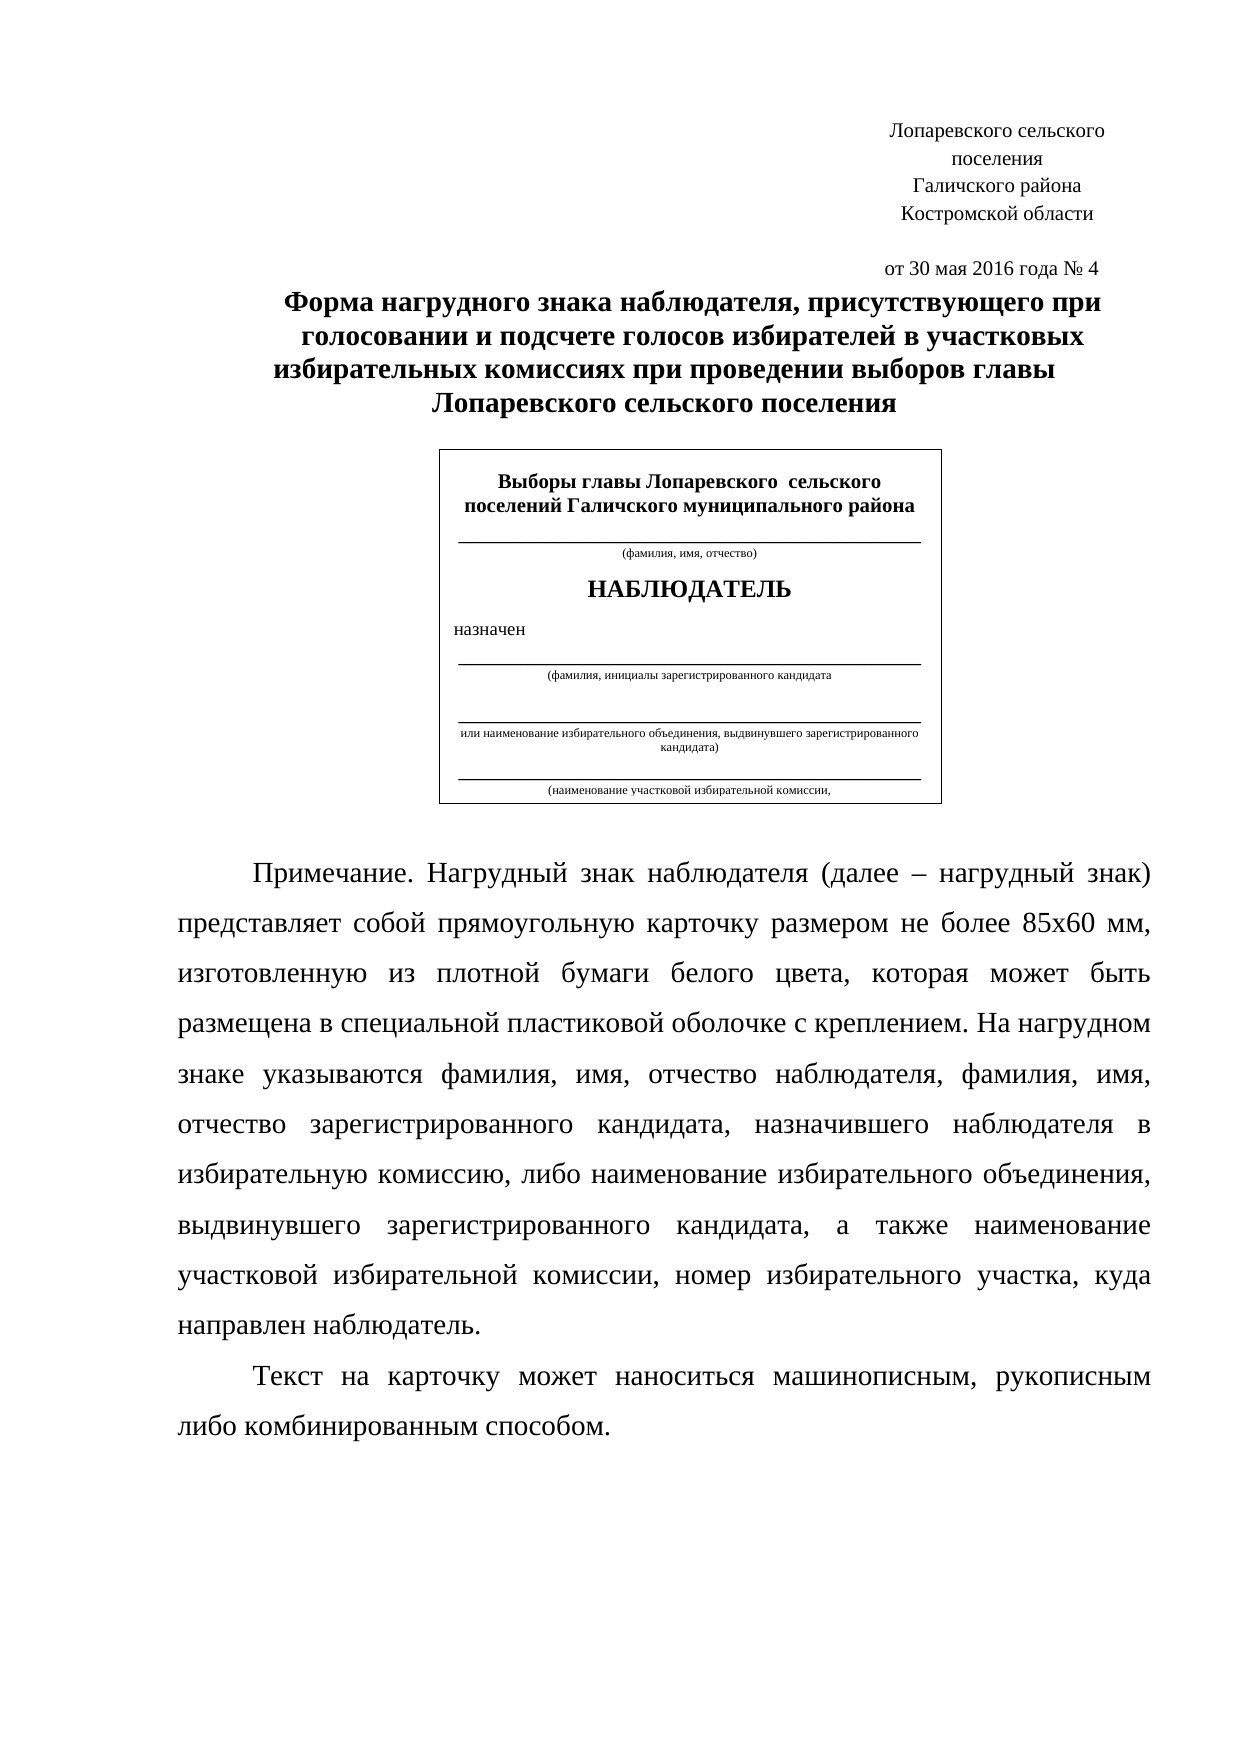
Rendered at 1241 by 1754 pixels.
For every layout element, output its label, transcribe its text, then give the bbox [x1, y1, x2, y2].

text Форма нагрудного знака наблюдателя, присутствующего при [177, 284, 1152, 318]
text голосовании и подсчете голосов избирателей в участковых избирательных комиссиях при проведении выборов главы Лопаревского сельского поселения [177, 318, 1152, 419]
text Примечание. Нагрудный знак наблюдателя (далее – нагрудный знак) представляет собой прямоугольную карточку размером не более 85х60 мм, изготовленную из плотной бумаги белого цвета, которая может быть размещена в специальной пластиковой оболочке с креплением. На нагрудном знаке указываются фамилия, имя, отчество наблюдателя, фамилия, имя, отчество зарегистрированного кандидата, назначившего наблюдателя в избирательную комиссию, либо наименование избирательного объединения, выдвинувшего зарегистрированного кандидата, а также наименование участковой избирательной комиссии, номер избирательного участка, куда направлен наблюдатель. [177, 855, 1152, 1341]
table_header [842, 118, 1153, 284]
text Текст на карточку может наноситься машинописным, рукописным либо комбинированным способом. [177, 1358, 1152, 1442]
